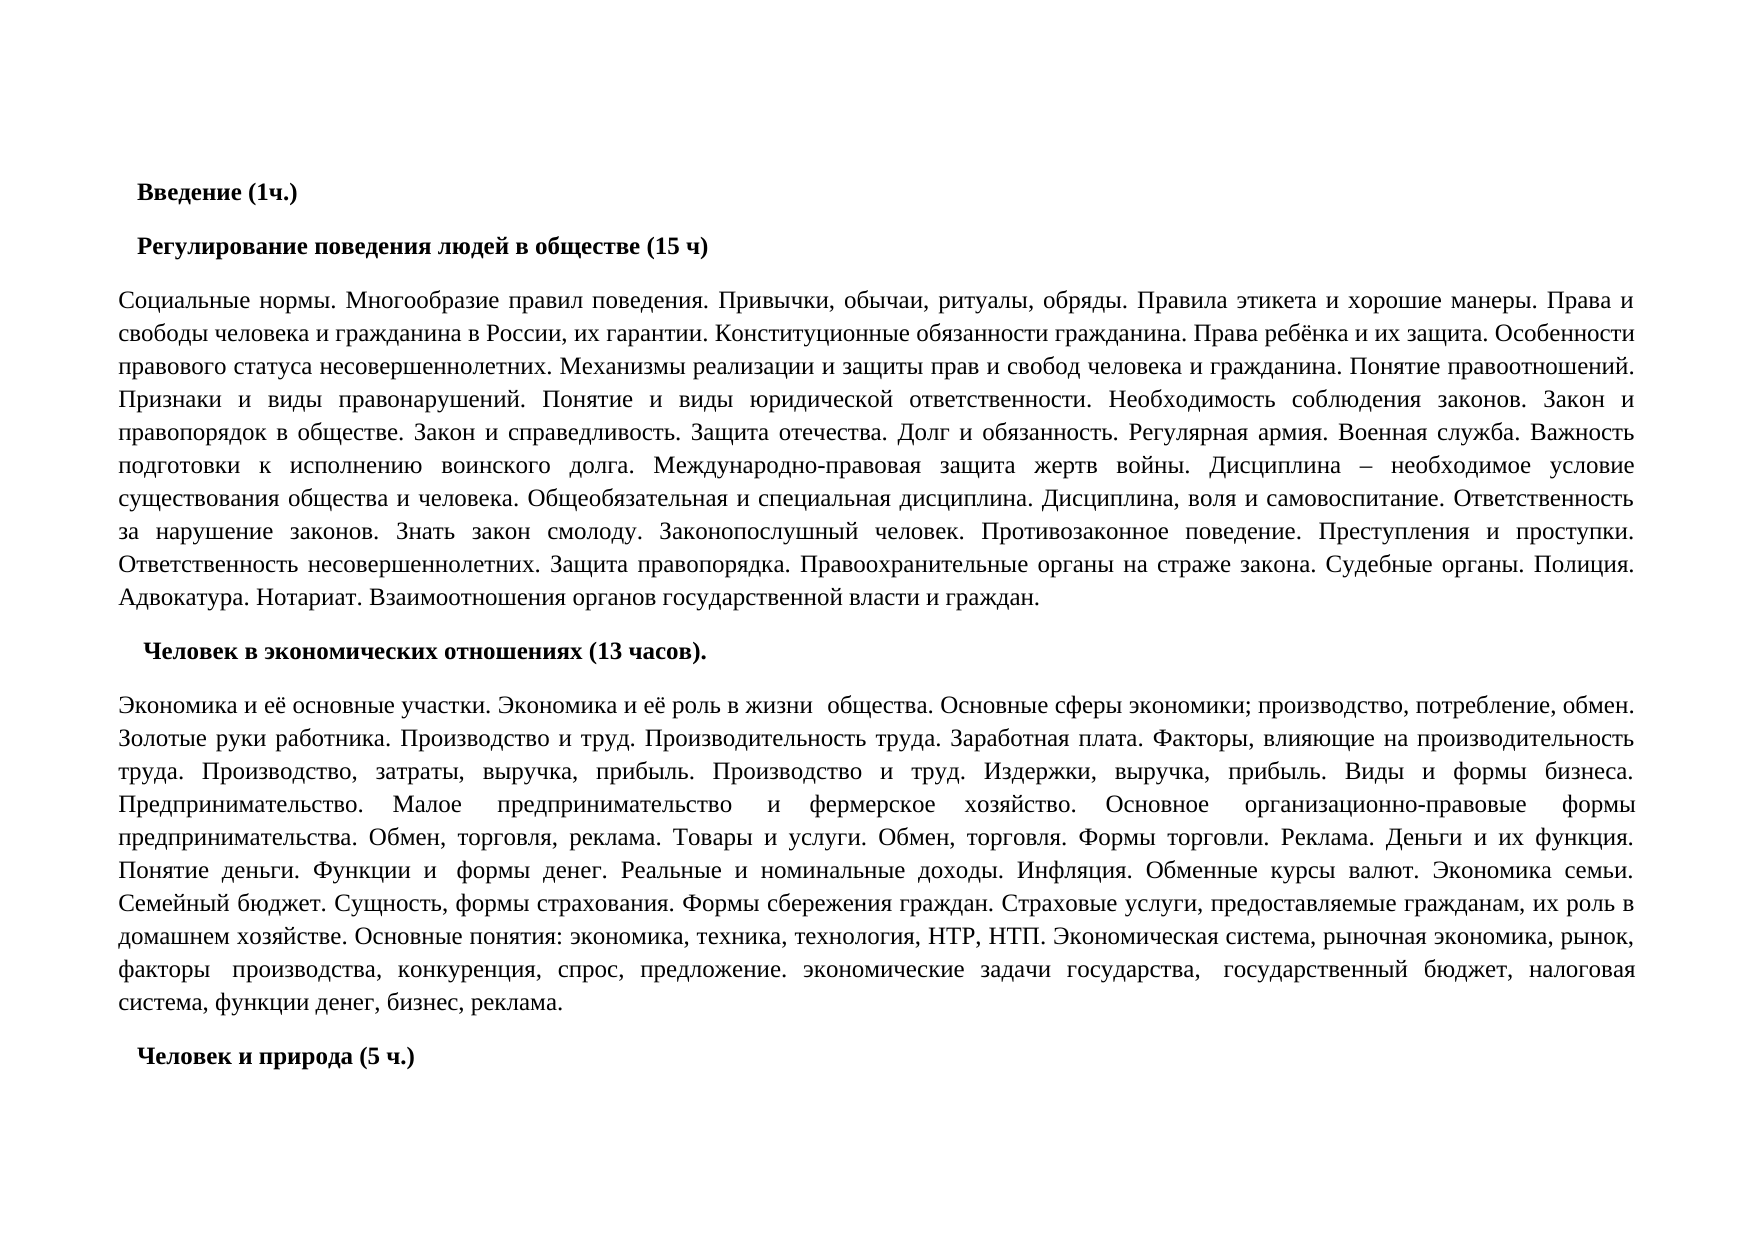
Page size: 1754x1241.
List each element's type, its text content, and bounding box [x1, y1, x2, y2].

text Социальные нормы. Многообразие правил поведения. Привычки, обычаи, ритуалы, обряды. Правила этикета и хорошие манеры. Права и свободы человека и гражданина в России, их гарантии. Конституционные обязанности гражданина. Права ребёнка и их защита. Особенности правового статуса несовершеннолетних. Механизмы реализации и защиты прав и свобод человека и гражданина. Понятие правоотношений. Признаки и виды правонарушений. Понятие и виды юридической ответственности. Необходимость соблюдения законов. Закон и правопорядок в обществе. Закон и справедливость. Защита отечества. Долг и обязанность. Регулярная армия. Военная служба. Важность подготовки к исполнению воинского долга. Международно-правовая защита жертв войны. Дисциплина – необходимое условие существования общества и человека. Общеобязательная и специальная дисциплина. Дисциплина, воля и самовоспитание. Ответственность за нарушение законов. Знать закон смолоду. Законопослушный человек. Противозаконное поведение. Преступления и проступки. Ответственность несовершеннолетних. Защита правопорядка. Правоохранительные органы на страже закона. Судебные органы. Полиция. Адвокатура. Нотариат. Взаимоотношения органов государственной власти и граждан. [118, 285, 1636, 611]
text Регулирование поведения людей в обществе (15 ч) [118, 231, 1636, 260]
text Человек в экономических отношениях (13 часов). [118, 636, 1636, 665]
text Человек и природа (5 ч.) [118, 1041, 1636, 1069]
text Экономика и её основные участки. Экономика и её роль в жизни общества. Основные сферы экономики; производство, потребление, обмен. Золотые руки работника. Производство и труд. Производительность труда. Заработная плата. Факторы, влияющие на производительность труда. Производство, затраты, выручка, прибыль. Производство и труд. Издержки, выручка, прибыль. Виды и формы бизнеса. Предпринимательство. Малое предпринимательство и фермерское хозяйство. Основное организационно-правовые формы предпринимательства. Обмен, торговля, реклама. Товары и услуги. Обмен, торговля. Формы торговли. Реклама. Деньги и их функция. Понятие деньги. Функции и формы денег. Реальные и номинальные доходы. Инфляция. Обменные курсы валют. Экономика семьи. Семейный бюджет. Сущность, формы страхования. Формы сбережения граждан. Страховые услуги, предоставляемые гражданам, их роль в домашнем хозяйстве. Основные понятия: экономика, техника, технология, НТР, НТП. Экономическая система, рыночная экономика, рынок, факторы производства, конкуренция, спрос, предложение. экономические задачи государства, государственный бюджет, налоговая система, функции денег, бизнес, реклама. [118, 690, 1636, 1016]
text Введение (1ч.) [118, 177, 1636, 206]
